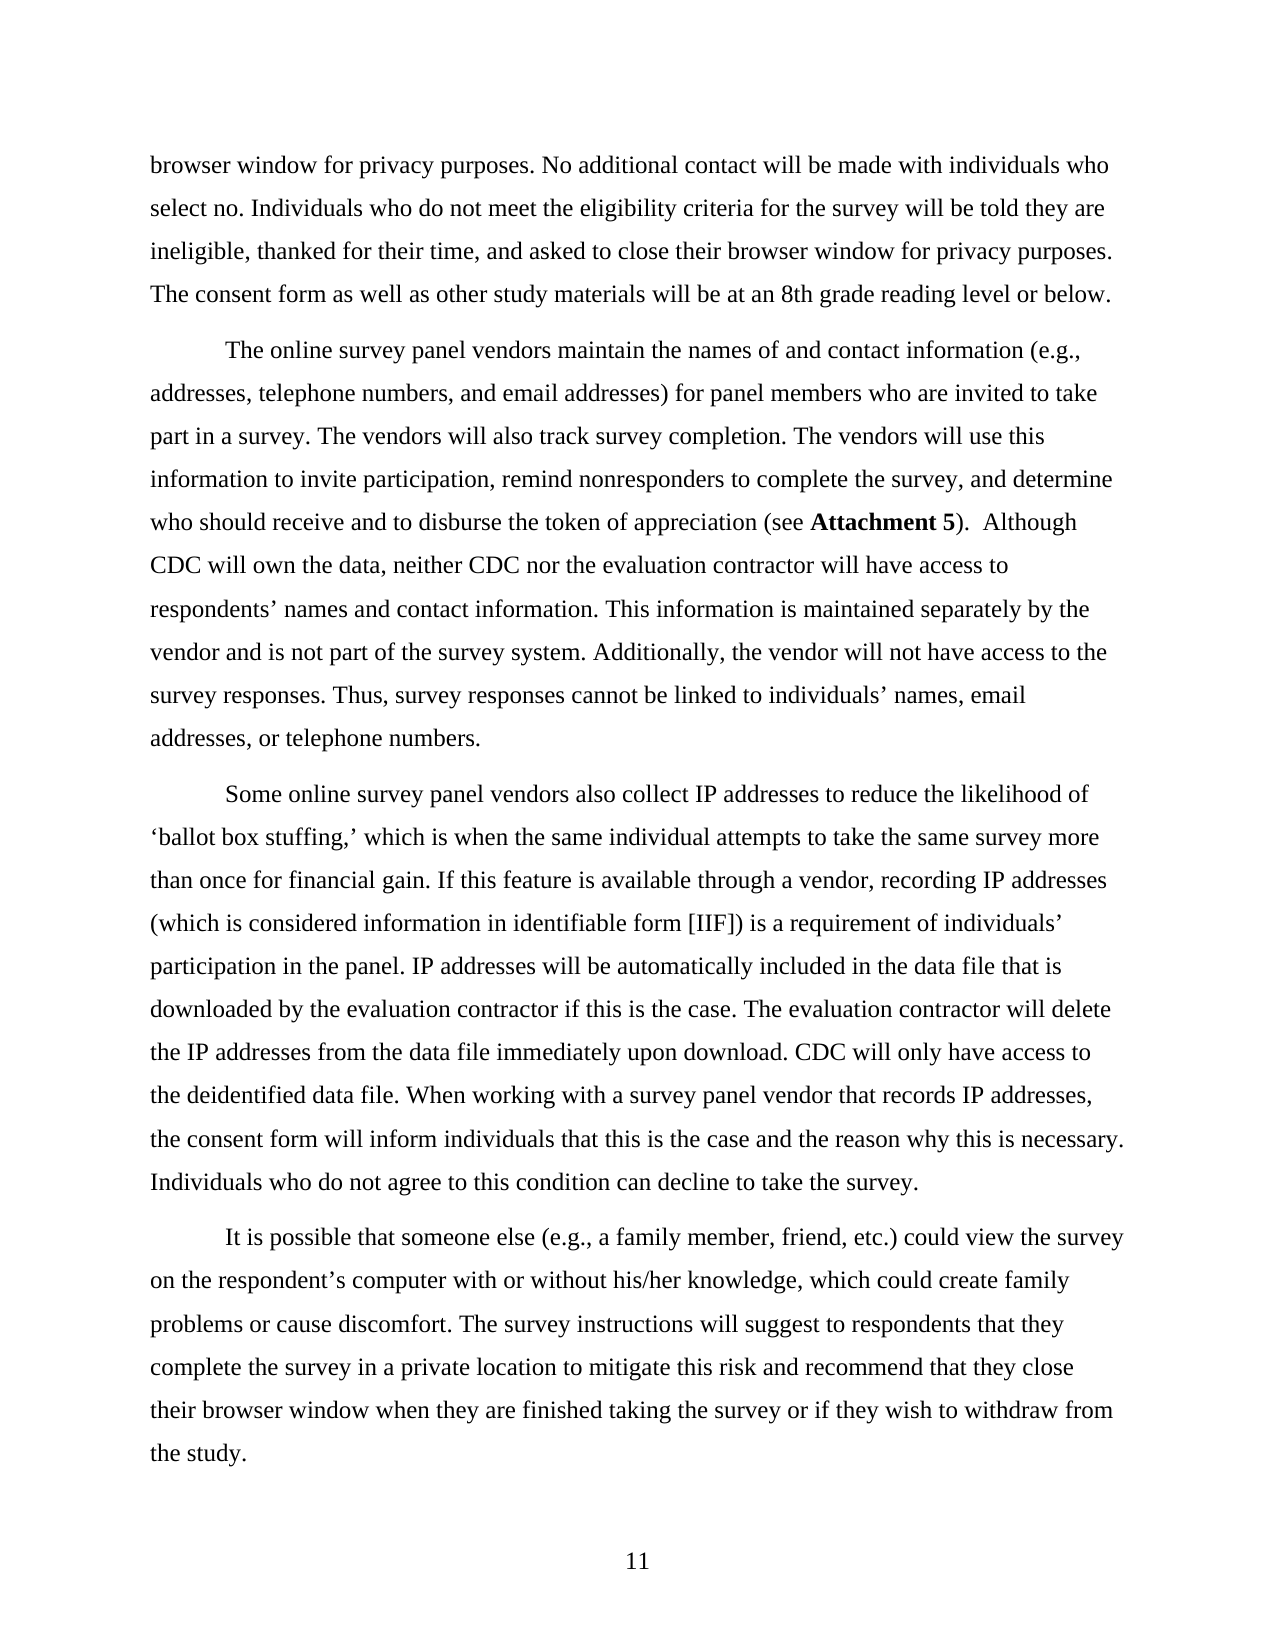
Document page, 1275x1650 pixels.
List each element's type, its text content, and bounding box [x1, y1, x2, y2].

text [150, 150, 1125, 308]
text The online survey panel vendors maintain the names of and contact information (e.g., addresses, telephone numbers, and email addresses) for panel members who are invited to take part in a survey. The vendors will also track survey completion. The vendors will use this information to invite participation, remind nonresponders to complete the survey, and determine who should receive and to disburse the token of appreciation (see Attachment 5). Although CDC will own the data, neither CDC nor the evaluation contractor will have access to respondents’ names and contact information. This information is maintained separately by the vendor and is not part of the survey system. Additionally, the vendor will not have access to the survey responses. Thus, survey responses cannot be linked to individuals’ names, email addresses, or telephone numbers. [150, 335, 1125, 752]
text Some online survey panel vendors also collect IP addresses to reduce the likelihood of ‘ballot box stuffing,’ which is when the same individual attempts to take the same survey more than once for financial gain. If this feature is available through a vendor, recording IP addresses (which is considered information in identifiable form [IIF]) is a requirement of individuals’ participation in the panel. IP addresses will be automatically included in the data file that is downloaded by the evaluation contractor if this is the case. The evaluation contractor will delete the IP addresses from the data file immediately upon download. CDC will only have access to the deidentified data file. When working with a survey panel vendor that records IP addresses, the consent form will inform individuals that this is the case and the reason why this is necessary. Individuals who do not agree to this condition can decline to take the survey. [150, 779, 1125, 1196]
text It is possible that someone else (e.g., a family member, friend, etc.) could view the survey on the respondent’s computer with or without his/her knowledge, which could create family problems or cause discomfort. The survey instructions will suggest to respondents that they complete the survey in a private location to mitigate this risk and recommend that they close their browser window when they are finished taking the survey or if they wish to withdraw from the study. [150, 1222, 1125, 1467]
